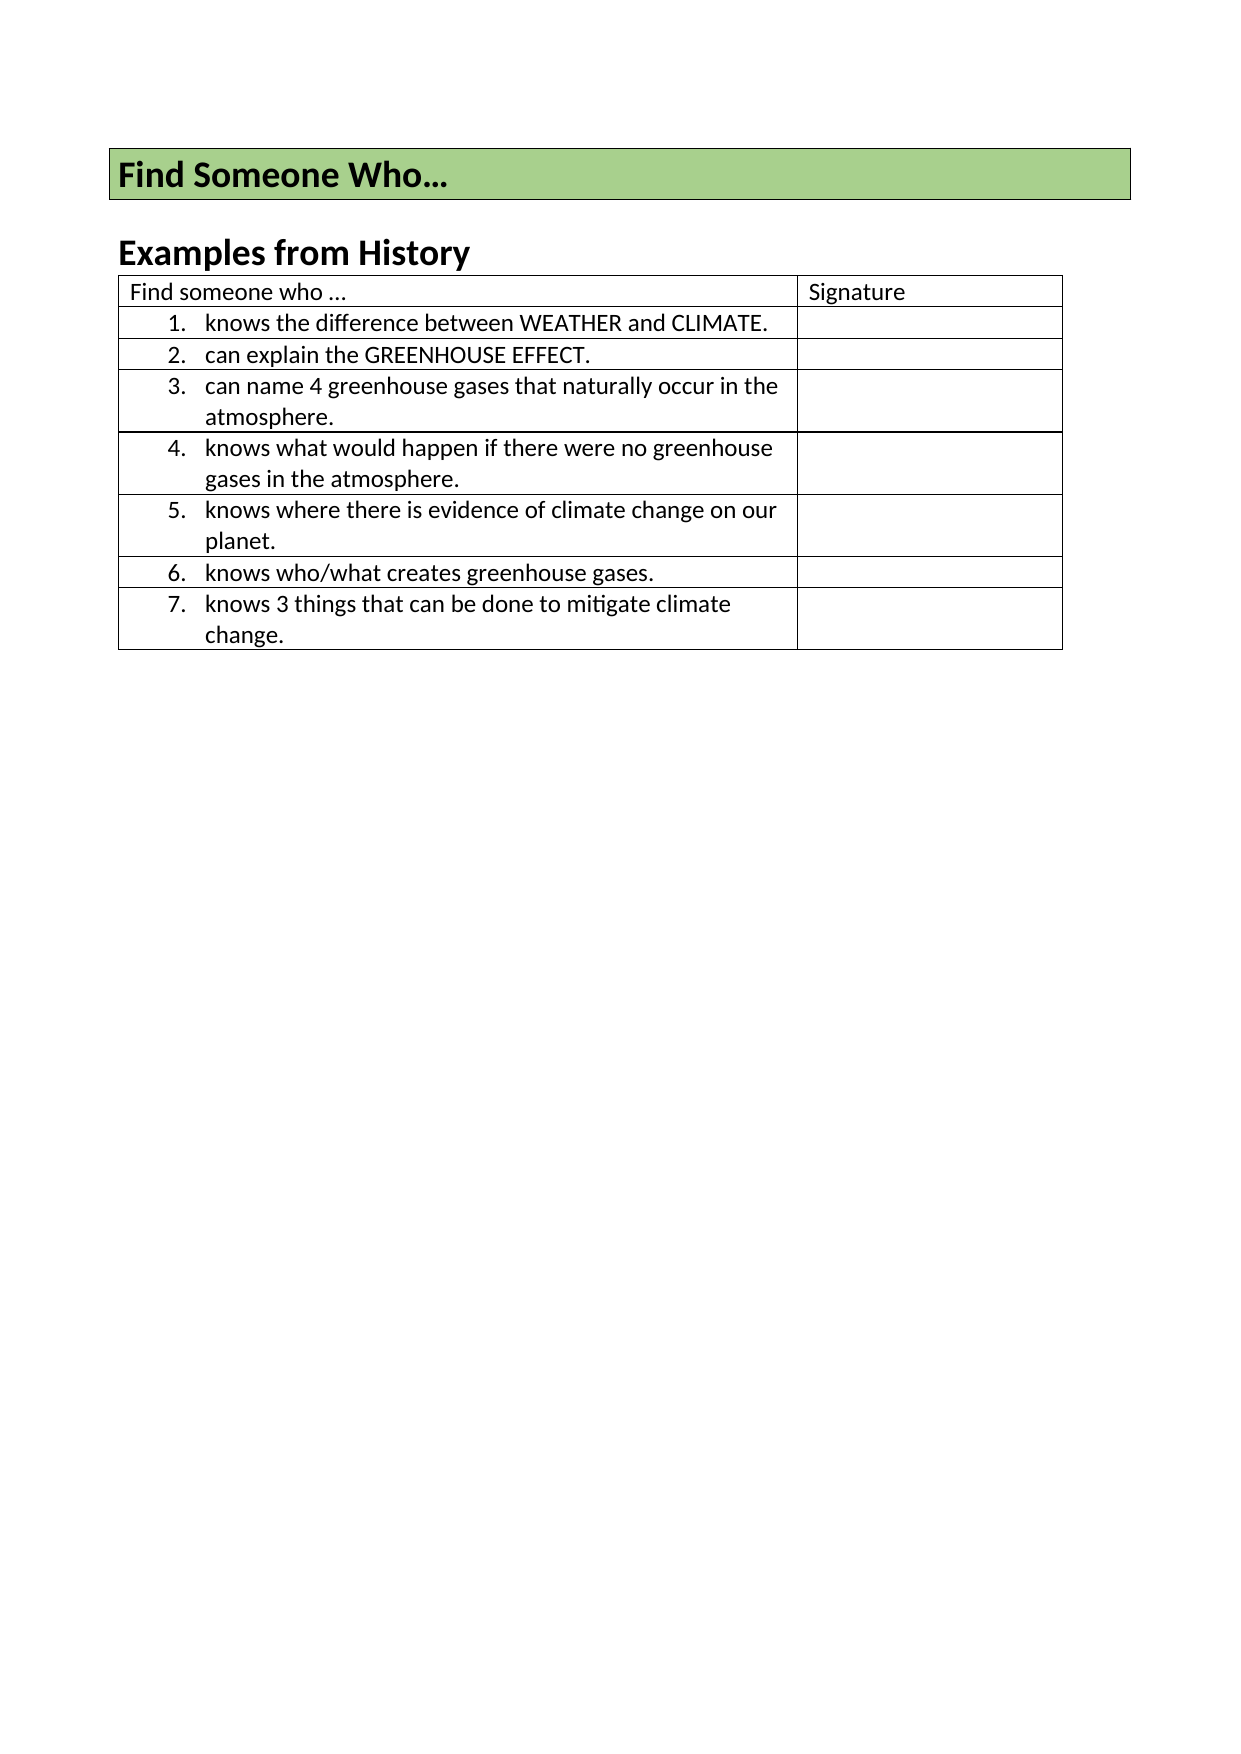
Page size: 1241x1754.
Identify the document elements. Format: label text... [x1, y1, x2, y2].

table_cell knows who/what creates greenhouse gases. [119, 557, 797, 587]
table_cell [798, 495, 1062, 556]
table_cell knows 3 things that can be done to mitigate climate change. [119, 588, 797, 649]
table_cell knows the difference between WEATHER and CLIMATE. [119, 307, 797, 338]
table_header Find someone who … [119, 276, 797, 306]
table_cell knows what would happen if there were no greenhouse gases in the atmosphere. [119, 433, 797, 493]
table_cell knows where there is evidence of climate change on our planet. [119, 495, 797, 556]
table_header Signature [798, 276, 1062, 306]
table_cell [798, 370, 1062, 431]
text Examples from History [118, 229, 1122, 275]
text Find Someone Who… [110, 149, 1130, 199]
table_cell [798, 307, 1062, 338]
table_cell [798, 557, 1062, 587]
table_cell can name 4 greenhouse gases that naturally occur in the atmosphere. [119, 370, 797, 431]
table_cell [798, 588, 1062, 649]
table_cell can explain the GREENHOUSE EFFECT. [119, 339, 797, 369]
table_cell [798, 433, 1062, 493]
table_cell [798, 339, 1062, 369]
